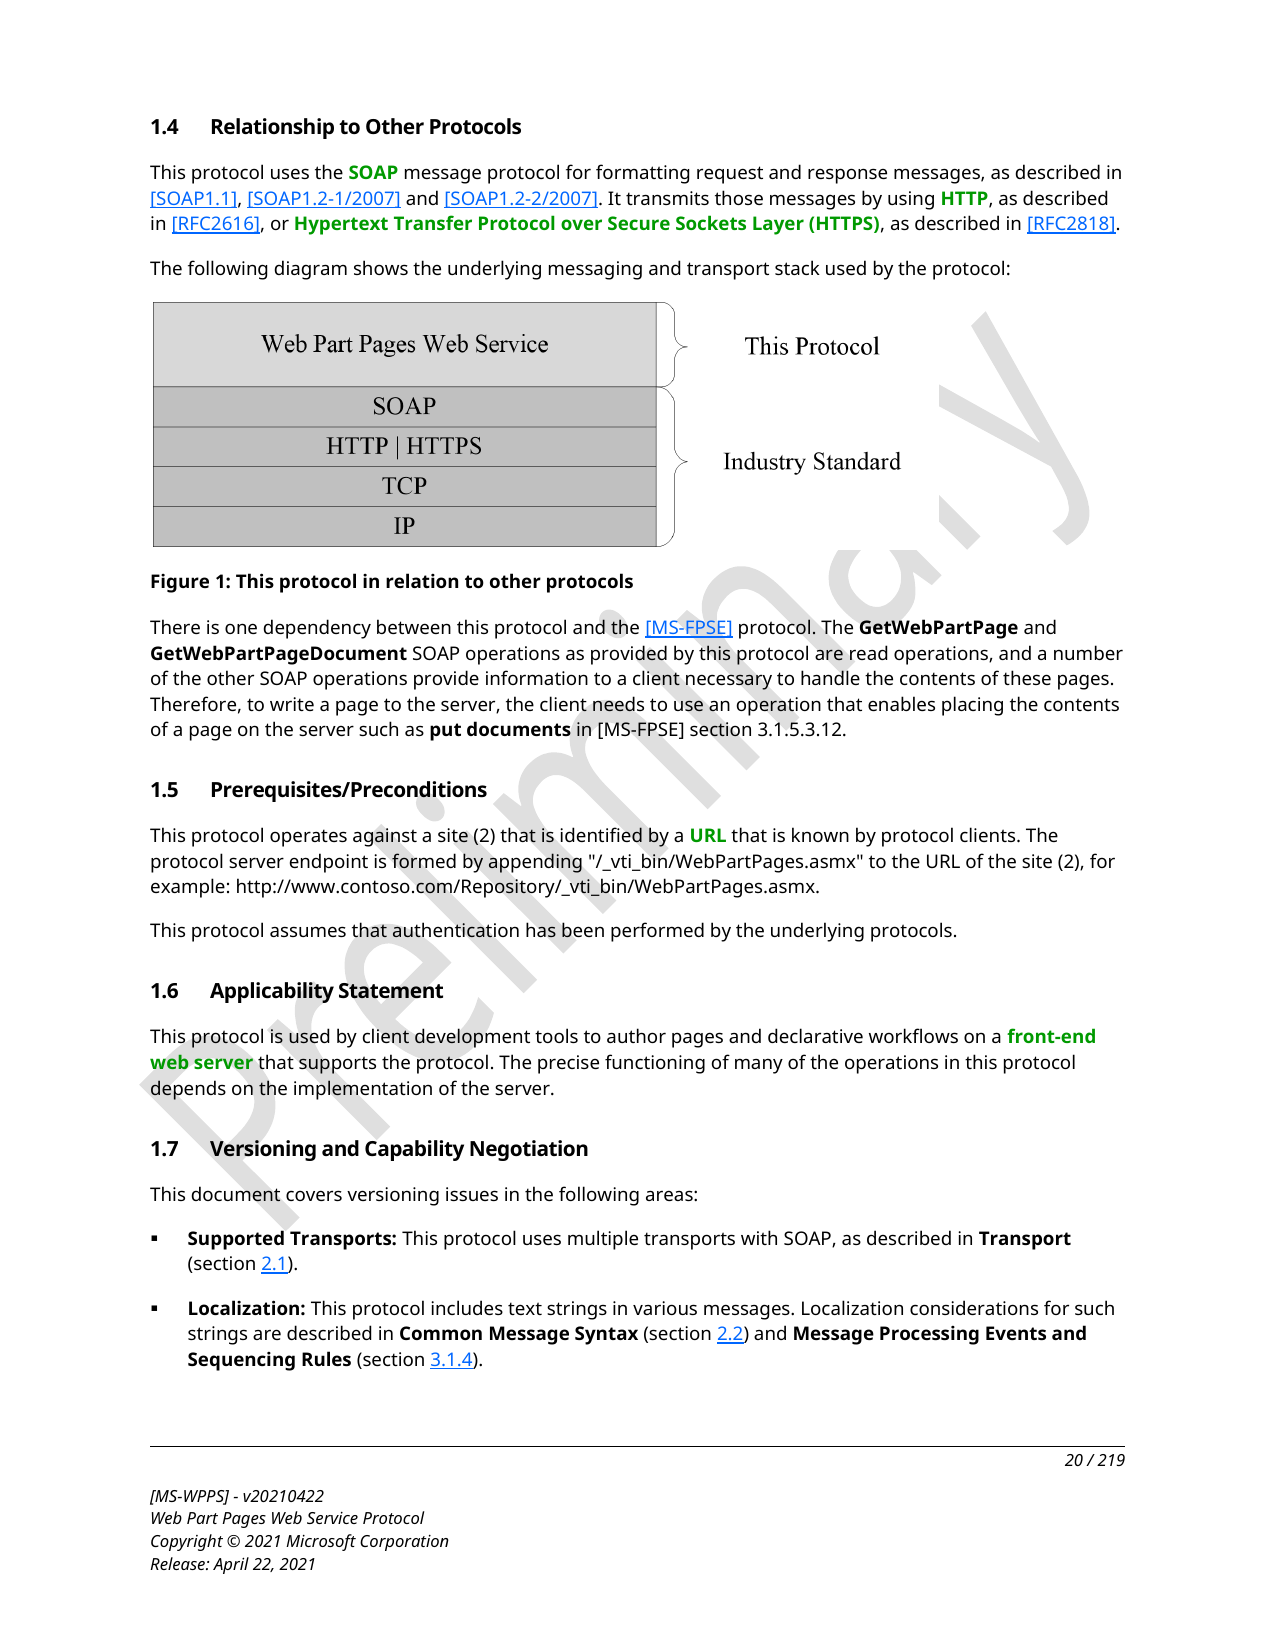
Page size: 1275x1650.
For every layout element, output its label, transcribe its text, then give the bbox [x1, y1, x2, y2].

text The following diagram shows the underlying messaging and transport stack used by the protocol: [150, 255, 1125, 281]
text This protocol uses the SOAP message protocol for formatting request and response messages, as described in [SOAP1.1], [SOAP1.2-1/2007] and [SOAP1.2-2/2007]. It transmits those messages by using HTTP, as described in [RFC2616], or Hypertext Transfer Protocol over Secure Sockets Layer (HTTPS), as described in [RFC2818]. [150, 160, 1125, 236]
text This protocol is used by client development tools to author pages and declarative workflows on a front-end web server that supports the protocol. The precise functioning of many of the operations in this protocol depends on the implementation of the server. [150, 1024, 1125, 1100]
text There is one dependency between this protocol and the [MS-FPSE] protocol. The GetWebPartPage and GetWebPartPageDocument SOAP operations as provided by this protocol are read operations, and a number of the other SOAP operations provide information to a client necessary to handle the contents of these pages. Therefore, to write a page to the server, the client needs to use an operation that enables placing the contents of a page on the server such as put documents in [MS-FPSE] section 3.1.5.3.12. [150, 614, 1125, 742]
list Supported Transports: This protocol uses multiple transports with SOAP, as described in Transport (section 2.1). [150, 1225, 1125, 1276]
list Localization: This protocol includes text strings in various messages. Localization considerations for such strings are described in Common Message Syntax (section 2.2) and Message Processing Events and Sequencing Rules (section 3.1.4). [150, 1295, 1125, 1372]
text Figure 1: This protocol in relation to other protocols [150, 568, 1125, 593]
text This document covers versioning issues in the following areas: [150, 1181, 1125, 1206]
subtitle Applicability Statement [150, 977, 1125, 1005]
text This protocol assumes that authentication has been performed by the underlying protocols. [150, 918, 1125, 943]
text This protocol operates against a site (2) that is identified by a URL that is known by protocol clients. The protocol server endpoint is formed by appending "/_vti_bin/WebPartPages.asmx" to the URL of the site (2), for example: http://www.contoso.com/Repository/_vti_bin/WebPartPages.asmx. [150, 822, 1125, 899]
subtitle Prerequisites/Preconditions [150, 775, 1125, 804]
subtitle Relationship to Other Protocols [150, 112, 1125, 141]
subtitle Versioning and Capability Negotiation [150, 1134, 1125, 1162]
